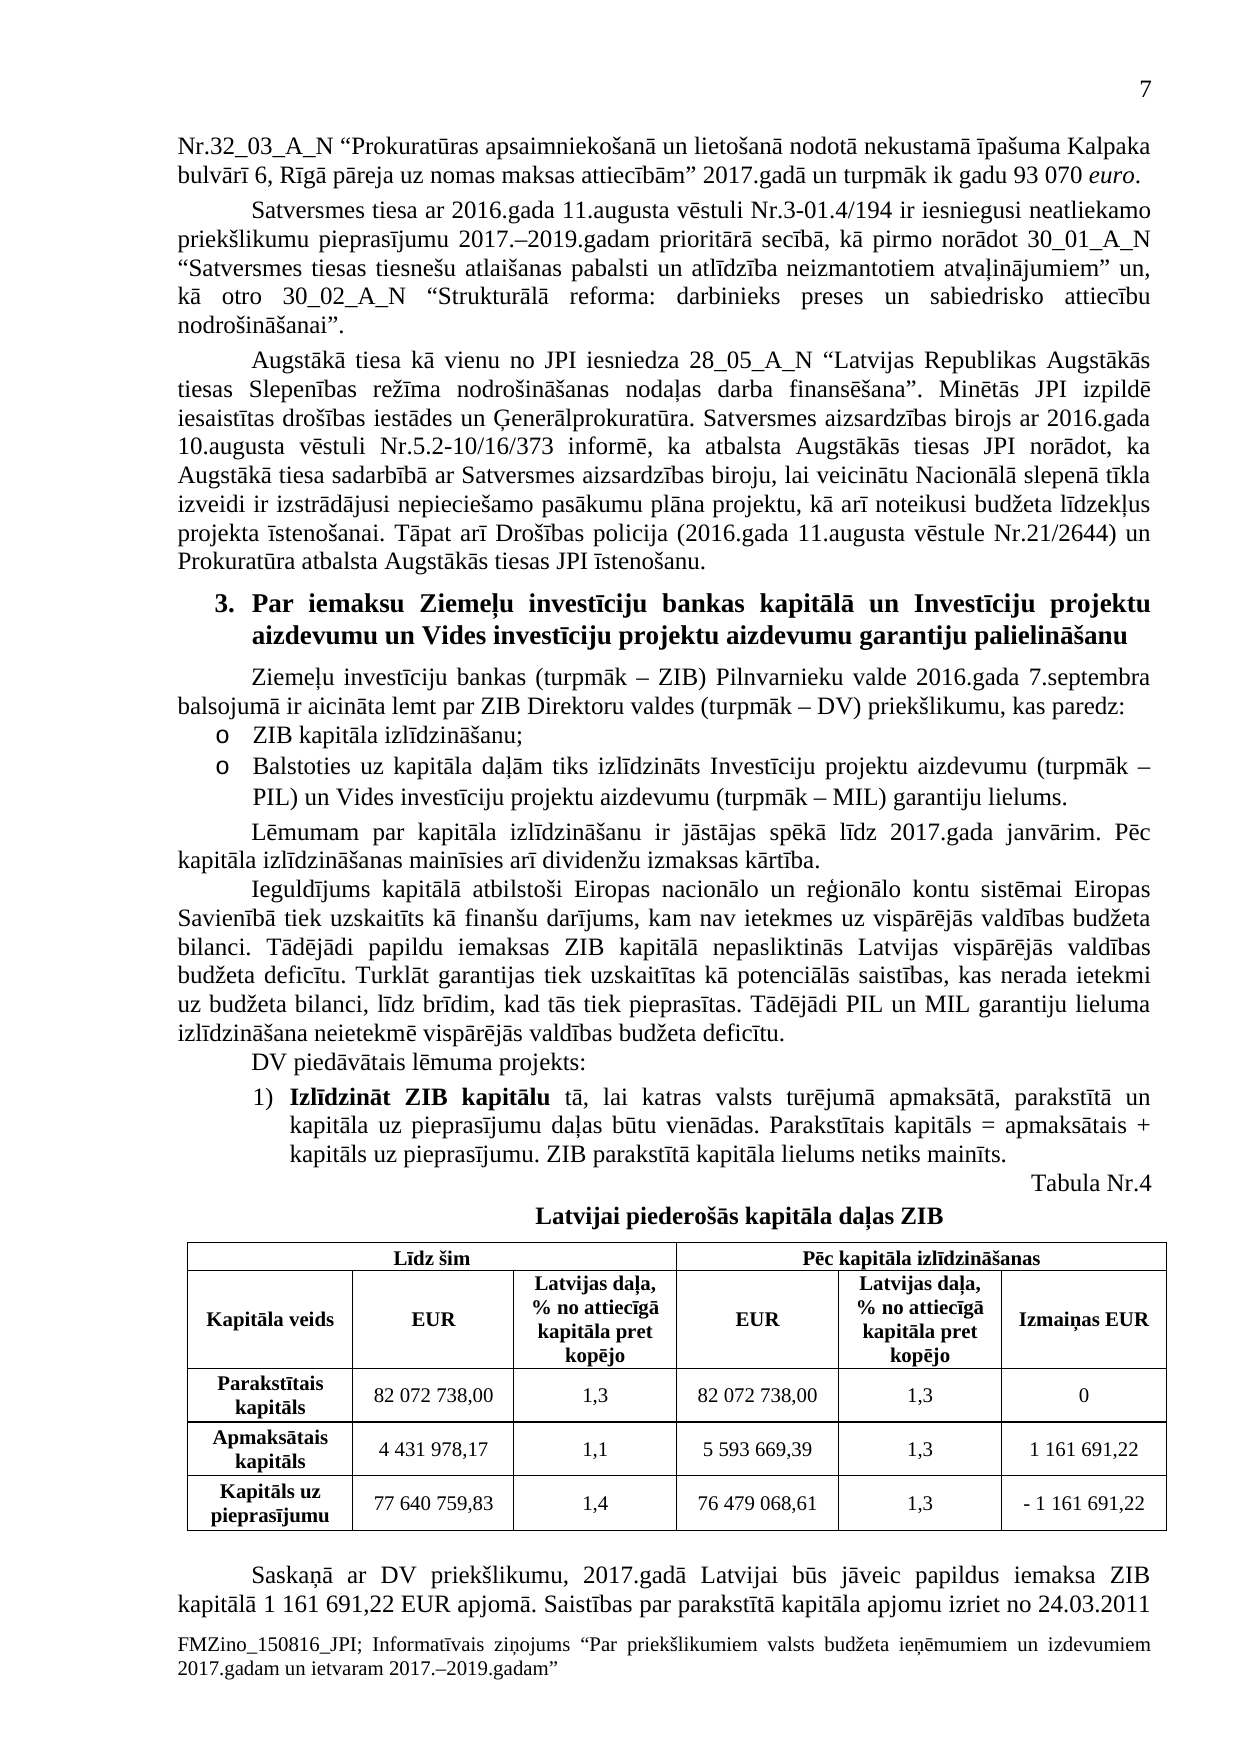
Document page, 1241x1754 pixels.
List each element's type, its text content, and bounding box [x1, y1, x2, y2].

text DV piedāvātais lēmuma projekts: [177, 1047, 1152, 1075]
list Par iemaksu Ziemeļu investīciju bankas kapitālā un Investīciju projektu aizdevumu un Vides investīciju projektu aizdevumu garantiju palielināšanu [214, 588, 1152, 650]
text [177, 131, 1152, 189]
list Izlīdzināt ZIB kapitālu tā, lai katras valsts turējumā apmaksātā, parakstītā un kapitāla uz pieprasījumu daļas būtu vienādas. Parakstītais kapitāls = apmaksātais + kapitāls uz pieprasījumu. ZIB parakstītā kapitāla lielums netiks mainīts. [252, 1082, 1152, 1168]
table_cell 82 072 738,00 [677, 1369, 838, 1421]
table_cell 1 161 691,22 [1002, 1423, 1166, 1475]
table_cell 0 [1002, 1369, 1166, 1421]
table_header Līdz šim [188, 1243, 676, 1270]
list ZIB kapitāla izlīdzināšanu; [215, 720, 1152, 751]
table_cell 76 479 068,61 [677, 1476, 838, 1530]
table_cell 1,1 [514, 1423, 676, 1475]
table_cell 1,3 [514, 1369, 676, 1421]
table_cell Parakstītais kapitāls [188, 1369, 352, 1421]
text Satversmes tiesa ar 2016.gada 11.augusta vēstuli Nr.3-01.4/194 ir iesniegusi neatliekamo priekšlikumu pieprasījumu 2017.–2019.gadam prioritārā secībā, kā pirmo norādot 30_01_A_N “Satversmes tiesas tiesnešu atlaišanas pabalsti un atlīdzība neizmantotiem atvaļinājumiem” un, kā otro 30_02_A_N “Strukturālā reforma: darbinieks preses un sabiedrisko attiecību nodrošināšanai”. [177, 195, 1152, 339]
table_cell Kapitāla veids [188, 1271, 352, 1367]
table_header Pēc kapitāla izlīdzināšanas [677, 1243, 1166, 1270]
table_cell EUR [677, 1271, 838, 1367]
text Ieguldījums kapitālā atbilstoši Eiropas nacionālo un reģionālo kontu sistēmai Eiropas Savienībā tiek uzskaitīts kā finanšu darījums, kam nav ietekmes uz vispārējās valdības budžeta bilanci. Tādējādi papildu iemaksas ZIB kapitālā nepasliktinās Latvijas vispārējās valdības budžeta deficītu. Turklāt garantijas tiek uzskaitītas kā potenciālās saistības, kas nerada ietekmi uz budžeta bilanci, līdz brīdim, kad tās tiek pieprasītas. Tādējādi PIL un MIL garantiju lieluma izlīdzināšana neietekmē vispārējās valdības budžeta deficītu. [177, 874, 1152, 1047]
table_cell 1,3 [839, 1369, 1001, 1421]
table_cell 77 640 759,83 [353, 1476, 513, 1530]
list Balstoties uz kapitāla daļām tiks izlīdzināts Investīciju projektu aizdevumu (turpmāk – PIL) un Vides investīciju projektu aizdevumu (turpmāk – MIL) garantiju lielums. [215, 751, 1152, 810]
text Latvijai piederošās kapitāla daļas ZIB [327, 1201, 1152, 1229]
table_cell Kapitāls uz pieprasījumu [188, 1476, 352, 1530]
text Tabula Nr.4 [327, 1168, 1152, 1197]
table_cell EUR [353, 1271, 513, 1367]
table_cell 1,3 [839, 1423, 1001, 1475]
table_cell 1,3 [839, 1476, 1001, 1530]
table_cell Latvijas daļa, % no attiecīgā kapitāla pret kopējo [839, 1271, 1001, 1367]
table_cell Apmaksātais kapitāls [188, 1423, 352, 1475]
text Ziemeļu investīciju bankas (turpmāk – ZIB) Pilnvarnieku valde 2016.gada 7.septembra balsojumā ir aicināta lemt par ZIB Direktoru valdes (turpmāk – DV) priekšlikumu, kas paredz: [177, 662, 1152, 720]
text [177, 1560, 1152, 1618]
table_cell 1,4 [514, 1476, 676, 1530]
text Lēmumam par kapitāla izlīdzināšanu ir jāstājas spēkā līdz 2017.gada janvārim. Pēc kapitāla izlīdzināšanas mainīsies arī dividenžu izmaksas kārtība. [177, 817, 1152, 874]
table_cell - 1 161 691,22 [1002, 1476, 1166, 1530]
table_cell Izmaiņas EUR [1002, 1271, 1166, 1367]
table_cell 5 593 669,39 [677, 1423, 838, 1475]
text Augstākā tiesa kā vienu no JPI iesniedza 28_05_A_N “Latvijas Republikas Augstākās tiesas Slepenības režīma nodrošināšanas nodaļas darba finansēšana”. Minētās JPI izpildē iesaistītas drošības iestādes un Ģenerālprokuratūra. Satversmes aizsardzības birojs ar 2016.gada 10.augusta vēstuli Nr.5.2-10/16/373 informē, ka atbalsta Augstākās tiesas JPI norādot, ka Augstākā tiesa sadarbībā ar Satversmes aizsardzības biroju, lai veicinātu Nacionālā slepenā tīkla izveidi ir izstrādājusi nepieciešamo pasākumu plāna projektu, kā arī noteikusi budžeta līdzekļus projekta īstenošanai. Tāpat arī Drošības policija (2016.gada 11.augusta vēstule Nr.21/2644) un Prokuratūra atbalsta Augstākās tiesas JPI īstenošanu. [177, 345, 1152, 575]
table_cell 4 431 978,17 [353, 1423, 513, 1475]
table_cell Latvijas daļa, % no attiecīgā kapitāla pret kopējo [514, 1271, 676, 1367]
table_cell 82 072 738,00 [353, 1369, 513, 1421]
